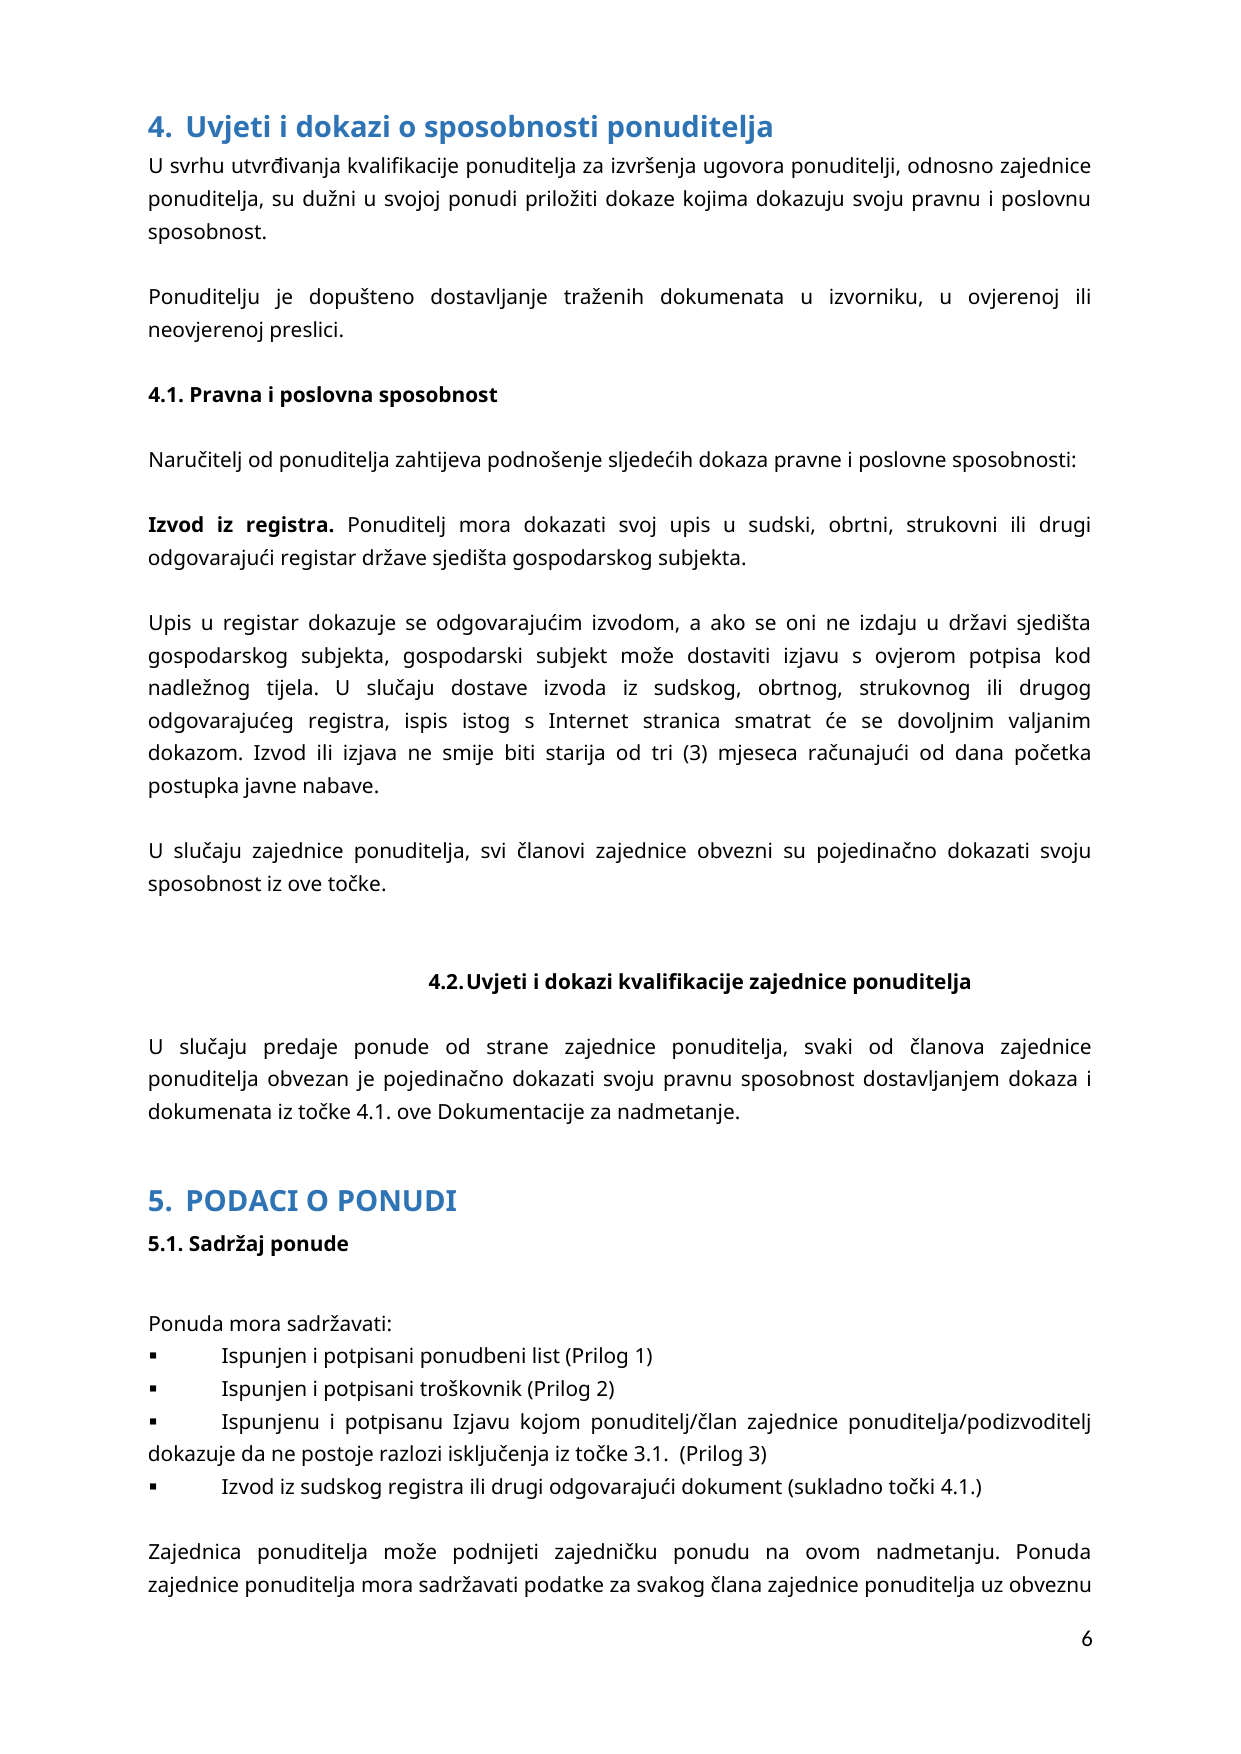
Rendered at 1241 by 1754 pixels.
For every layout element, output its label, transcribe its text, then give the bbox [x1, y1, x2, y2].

text Upis u registar dokazuje se odgovarajućim izvodom, a ako se oni ne izdaju u državi sjedišta gospodarskog subjekta, gospodarski subjekt može dostaviti izjavu s ovjerom potpisa kod nadležnog tijela. U slučaju dostave izvoda iz sudskog, obrtnog, strukovnog ili drugog odgovarajućeg registra, ispis istog s Internet stranica smatrat će se dovoljnim valjanim dokazom. Izvod ili izjava ne smije biti starija od tri (3) mjeseca računajući od dana početka postupka javne nabave. [148, 608, 1093, 799]
list Ispunjenu i potpisanu Izjavu kojom ponuditelj/član zajednice ponuditelja/podizvoditelj dokazuje da ne postoje razlozi isključenja iz točke 3.1. (Prilog 3) [148, 1407, 1093, 1468]
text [148, 1537, 1093, 1598]
text Izvod iz registra. Ponuditelj mora dokazati svoj upis u sudski, obrtni, strukovni ili drugi odgovarajući registar države sjedišta gospodarskog subjekta. [148, 510, 1093, 571]
text Ponuditelju je dopušteno dostavljanje traženih dokumenata u izvorniku, u ovjerenoj ili neovjerenoj preslici. [148, 282, 1093, 343]
text 4.1. Pravna i poslovna sposobnost [148, 380, 1093, 408]
list Uvjeti i dokazi kvalifikacije zajednice ponuditelja [428, 967, 1093, 995]
text U slučaju predaje ponude od strane zajednice ponuditelja, svaki od članova zajednice ponuditelja obvezan je pojedinačno dokazati svoju pravnu sposobnost dostavljanjem dokaza i dokumenata iz točke 4.1. ove Dokumentacije za nadmetanje. [148, 1032, 1093, 1126]
subtitle Uvjeti i dokazi o sposobnosti ponuditelja [148, 106, 1093, 146]
subtitle 5.1. Sadržaj ponude [148, 1229, 1093, 1258]
list Ispunjen i potpisani ponudbeni list (Prilog 1) [148, 1342, 1093, 1370]
subtitle PODACI O PONUDI [148, 1180, 1093, 1219]
list Izvod iz sudskog registra ili drugi odgovarajući dokument (sukladno točki 4.1.) [148, 1472, 1093, 1501]
text Ponuda mora sadržavati: [148, 1309, 1093, 1337]
text U slučaju zajednice ponuditelja, svi članovi zajednice obvezni su pojedinačno dokazati svoju sposobnost iz ove točke. [148, 836, 1093, 897]
text U svrhu utvrđivanja kvalifikacije ponuditelja za izvršenja ugovora ponuditelji, odnosno zajednice ponuditelja, su dužni u svojoj ponudi priložiti dokaze kojima dokazuju svoju pravnu i poslovnu sposobnost. [148, 152, 1093, 245]
list Ispunjen i potpisani troškovnik (Prilog 2) [148, 1374, 1093, 1403]
text Naručitelj od ponuditelja zahtijeva podnošenje sljedećih dokaza pravne i poslovne sposobnosti: [148, 445, 1093, 473]
